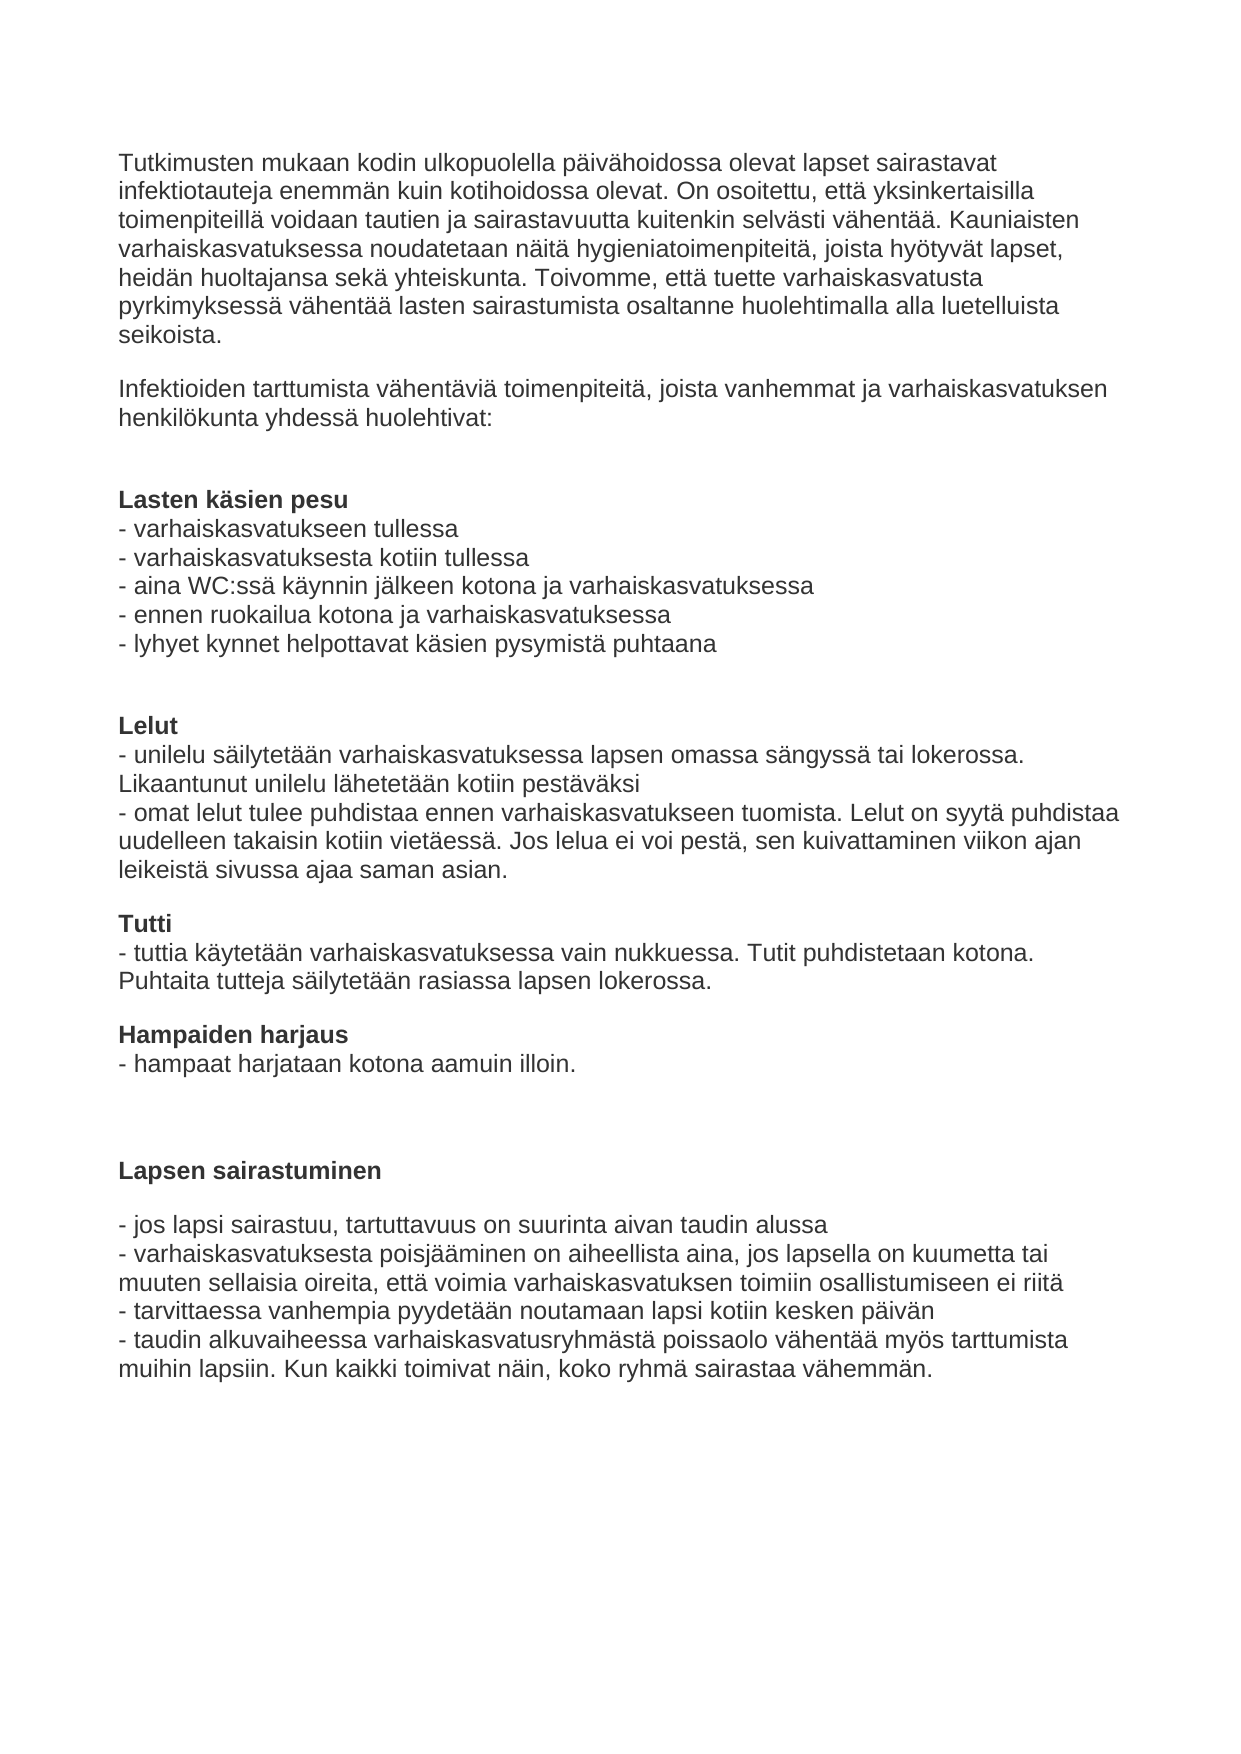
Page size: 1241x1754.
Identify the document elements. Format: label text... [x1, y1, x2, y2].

text Lasten käsien pesu - varhaiskasvatukseen tullessa - varhaiskasvatuksesta kotiin tullessa - aina WC:ssä käynnin jälkeen kotona ja varhaiskasvatuksessa - ennen ruokailua kotona ja varhaiskasvatuksessa - lyhyet kynnet helpottavat käsien pysymistä puhtaana [118, 485, 1122, 658]
text Hampaiden harjaus - hampaat harjataan kotona aamuin illoin. [118, 1020, 1122, 1078]
text Tutkimusten mukaan kodin ulkopuolella päivähoidossa olevat lapset sairastavat infektiotauteja enemmän kuin kotihoidossa olevat. On osoitettu, että yksinkertaisilla toimenpiteillä voidaan tautien ja sairastavuutta kuitenkin selvästi vähentää. Kauniaisten varhaiskasvatuksessa noudatetaan näitä hygieniatoimenpiteitä, joista hyötyvät lapset, heidän huoltajansa sekä yhteiskunta. Toivomme, että tuette varhaiskasvatusta pyrkimyksessä vähentää lasten sairastumista osaltanne huolehtimalla alla luetelluista seikoista. [118, 148, 1122, 349]
text Lapsen sairastuminen [118, 1156, 1122, 1185]
text Tutti - tuttia käytetään varhaiskasvatuksessa vain nukkuessa. Tutit puhdistetaan kotona. Puhtaita tutteja säilytetään rasiassa lapsen lokerossa. [118, 909, 1122, 995]
text Infektioiden tarttumista vähentäviä toimenpiteitä, joista vanhemmat ja varhaiskasvatuksen henkilökunta yhdessä huolehtivat: [118, 374, 1122, 431]
text Lelut - unilelu säilytetään varhaiskasvatuksessa lapsen omassa sängyssä tai lokerossa. Likaantunut unilelu lähetetään kotiin pestäväksi - omat lelut tulee puhdistaa ennen varhaiskasvatukseen tuomista. Lelut on syytä puhdistaa uudelleen takaisin kotiin vietäessä. Jos lelua ei voi pestä, sen kuivattaminen viikon ajan leikeistä sivussa ajaa saman asian. [118, 711, 1122, 884]
text - jos lapsi sairastuu, tartuttavuus on suurinta aivan taudin alussa - varhaiskasvatuksesta poisjääminen on aiheellista aina, jos lapsella on kuumetta tai muuten sellaisia oireita, että voimia varhaiskasvatuksen toimiin osallistumiseen ei riitä - tarvittaessa vanhempia pyydetään noutamaan lapsi kotiin kesken päivän - taudin alkuvaiheessa varhaiskasvatusryhmästä poissaolo vähentää myös tarttumista muihin lapsiin. Kun kaikki toimivat näin, koko ryhmä sairastaa vähemmän. [118, 1210, 1122, 1383]
